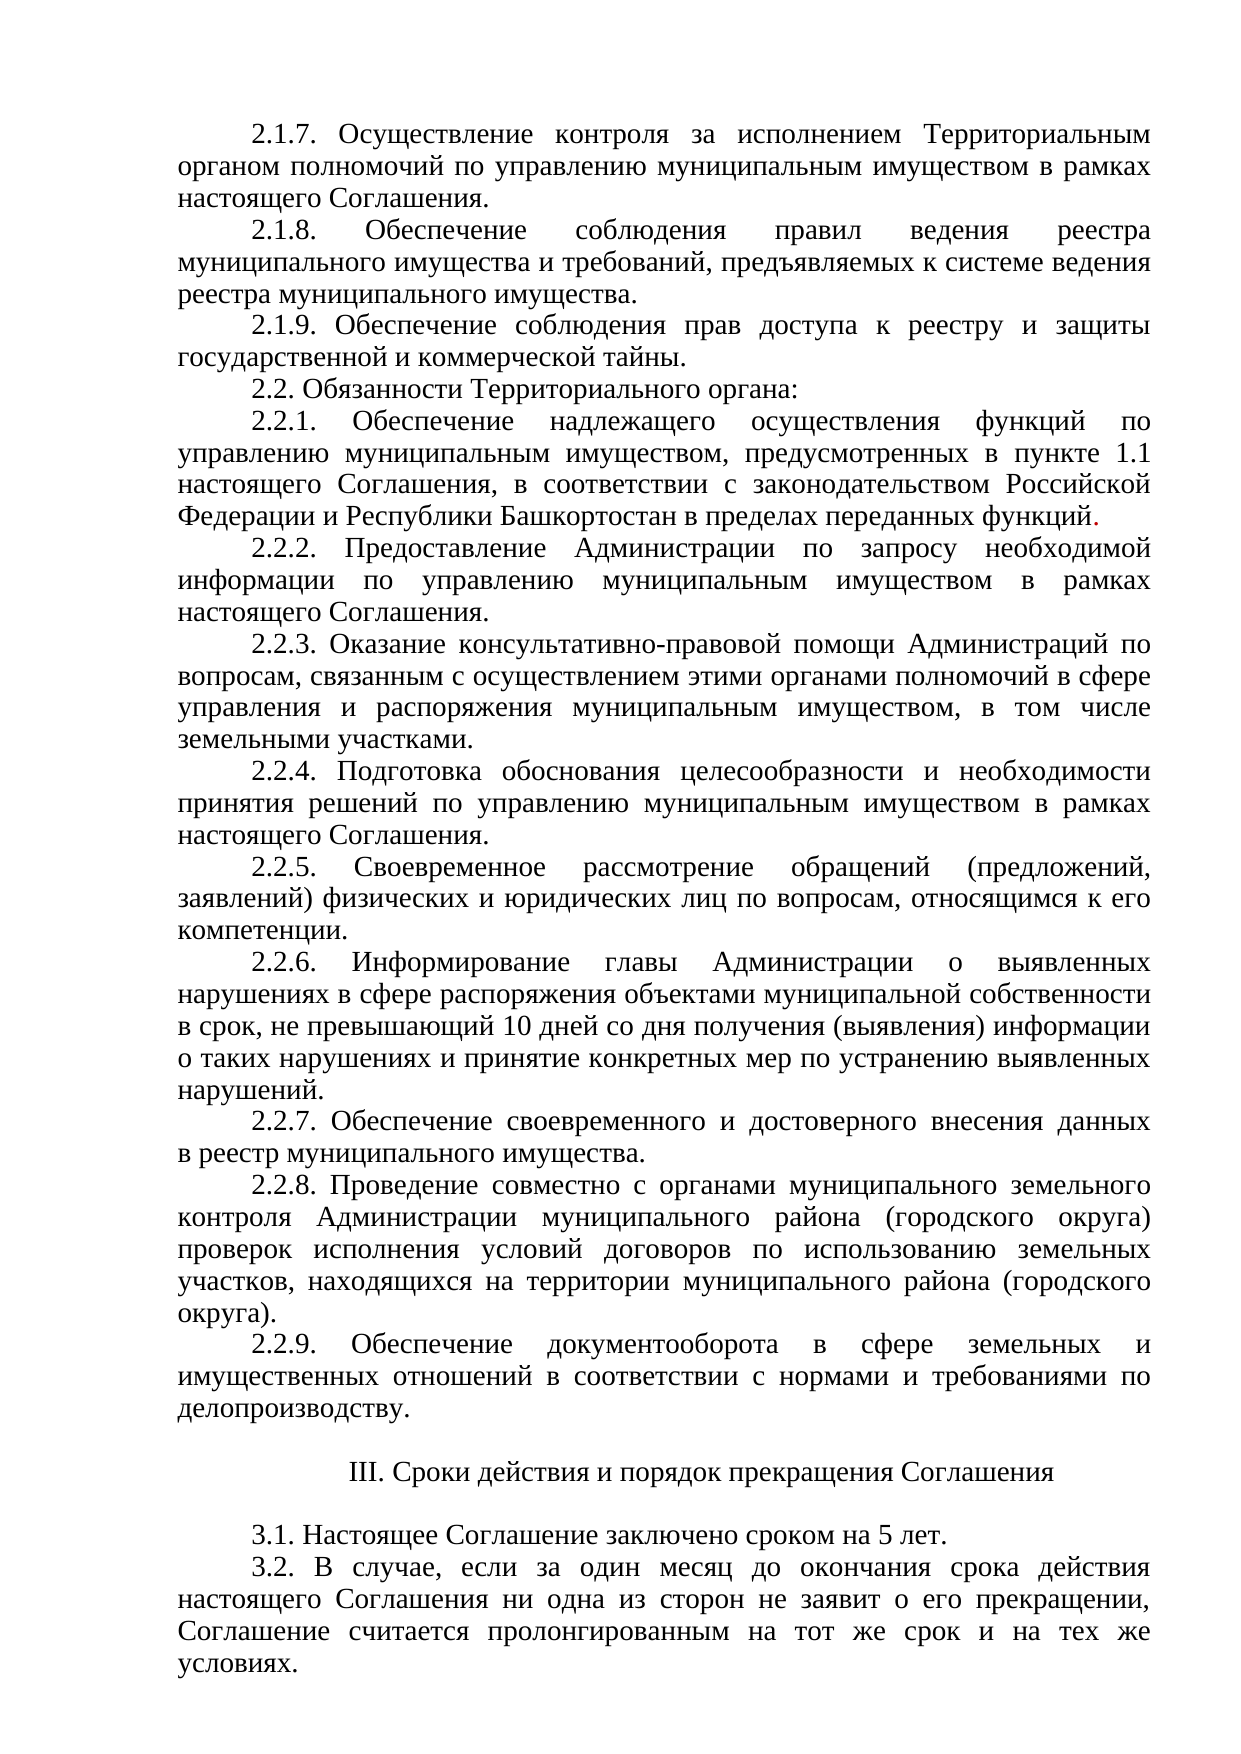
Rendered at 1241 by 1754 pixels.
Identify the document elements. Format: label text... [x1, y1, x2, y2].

text 3.2. В случае, если за один месяц до окончания срока действия настоящего Соглашения ни одна из сторон не заявит о его прекращении, Соглашение считается пролонгированным на тот же срок и на тех же условиях. [177, 1551, 1152, 1678]
text 2.2.4. Подготовка обоснования целесообразности и необходимости принятия решений по управлению муниципальным имуществом в рамках настоящего Соглашения. [177, 755, 1152, 851]
text 2.2.7. Обеспечение своевременного и достоверного внесения данных в реестр муниципального имущества. [177, 1105, 1152, 1169]
text 2.2. Обязанности Территориального органа: [177, 373, 1152, 405]
text 2.2.2. Предоставление Администрации по запросу необходимой информации по управлению муниципальным имуществом в рамках настоящего Соглашения. [177, 532, 1152, 628]
text 2.1.7. Осуществление контроля за исполнением Территориальным органом полномочий по управлению муниципальным имуществом в рамках настоящего Соглашения. [177, 118, 1152, 214]
text 2.2.1. Обеспечение надлежащего осуществления функций по управлению муниципальным имуществом, предусмотренных в пункте 1.1 настоящего Соглашения, в соответствии с законодательством Российской Федерации и Республики Башкортостан в пределах переданных функций. [177, 405, 1152, 532]
text 2.2.5. Своевременное рассмотрение обращений (предложений, заявлений) физических и юридических лиц по вопросам, относящимся к его компетенции. [177, 851, 1152, 946]
text 2.1.8. Обеспечение соблюдения правил ведения реестра муниципального имущества и требований, предъявляемых к системе ведения реестра муниципального имущества. [177, 214, 1152, 309]
text 2.2.8. Проведение совместно с органами муниципального земельного контроля Администрации муниципального района (городского округа) проверок исполнения условий договоров по использованию земельных участков, находящихся на территории муниципального района (городского округа). [177, 1169, 1152, 1328]
text 2.2.9. Обеспечение документооборота в сфере земельных и имущественных отношений в соответствии с нормами и требованиями по делопроизводству. [177, 1328, 1152, 1424]
text 3.1. Настоящее Соглашение заключено сроком на 5 лет. [177, 1519, 1152, 1551]
text 2.1.9. Обеспечение соблюдения прав доступа к реестру и защиты государственной и коммерческой тайны. [177, 309, 1152, 373]
text 2.2.3. Оказание консультативно-правовой помощи Администраций по вопросам, связанным с осуществлением этими органами полномочий в сфере управления и распоряжения муниципальным имуществом, в том числе земельными участками. [177, 628, 1152, 755]
text 2.2.6. Информирование главы Администрации о выявленных нарушениях в сфере распоряжения объектами муниципальной собственности в срок, не превышающий 10 дней со дня получения (выявления) информации о таких нарушениях и принятие конкретных мер по устранению выявленных нарушений. [177, 946, 1152, 1105]
text III. Сроки действия и порядок прекращения Соглашения [177, 1456, 1152, 1487]
